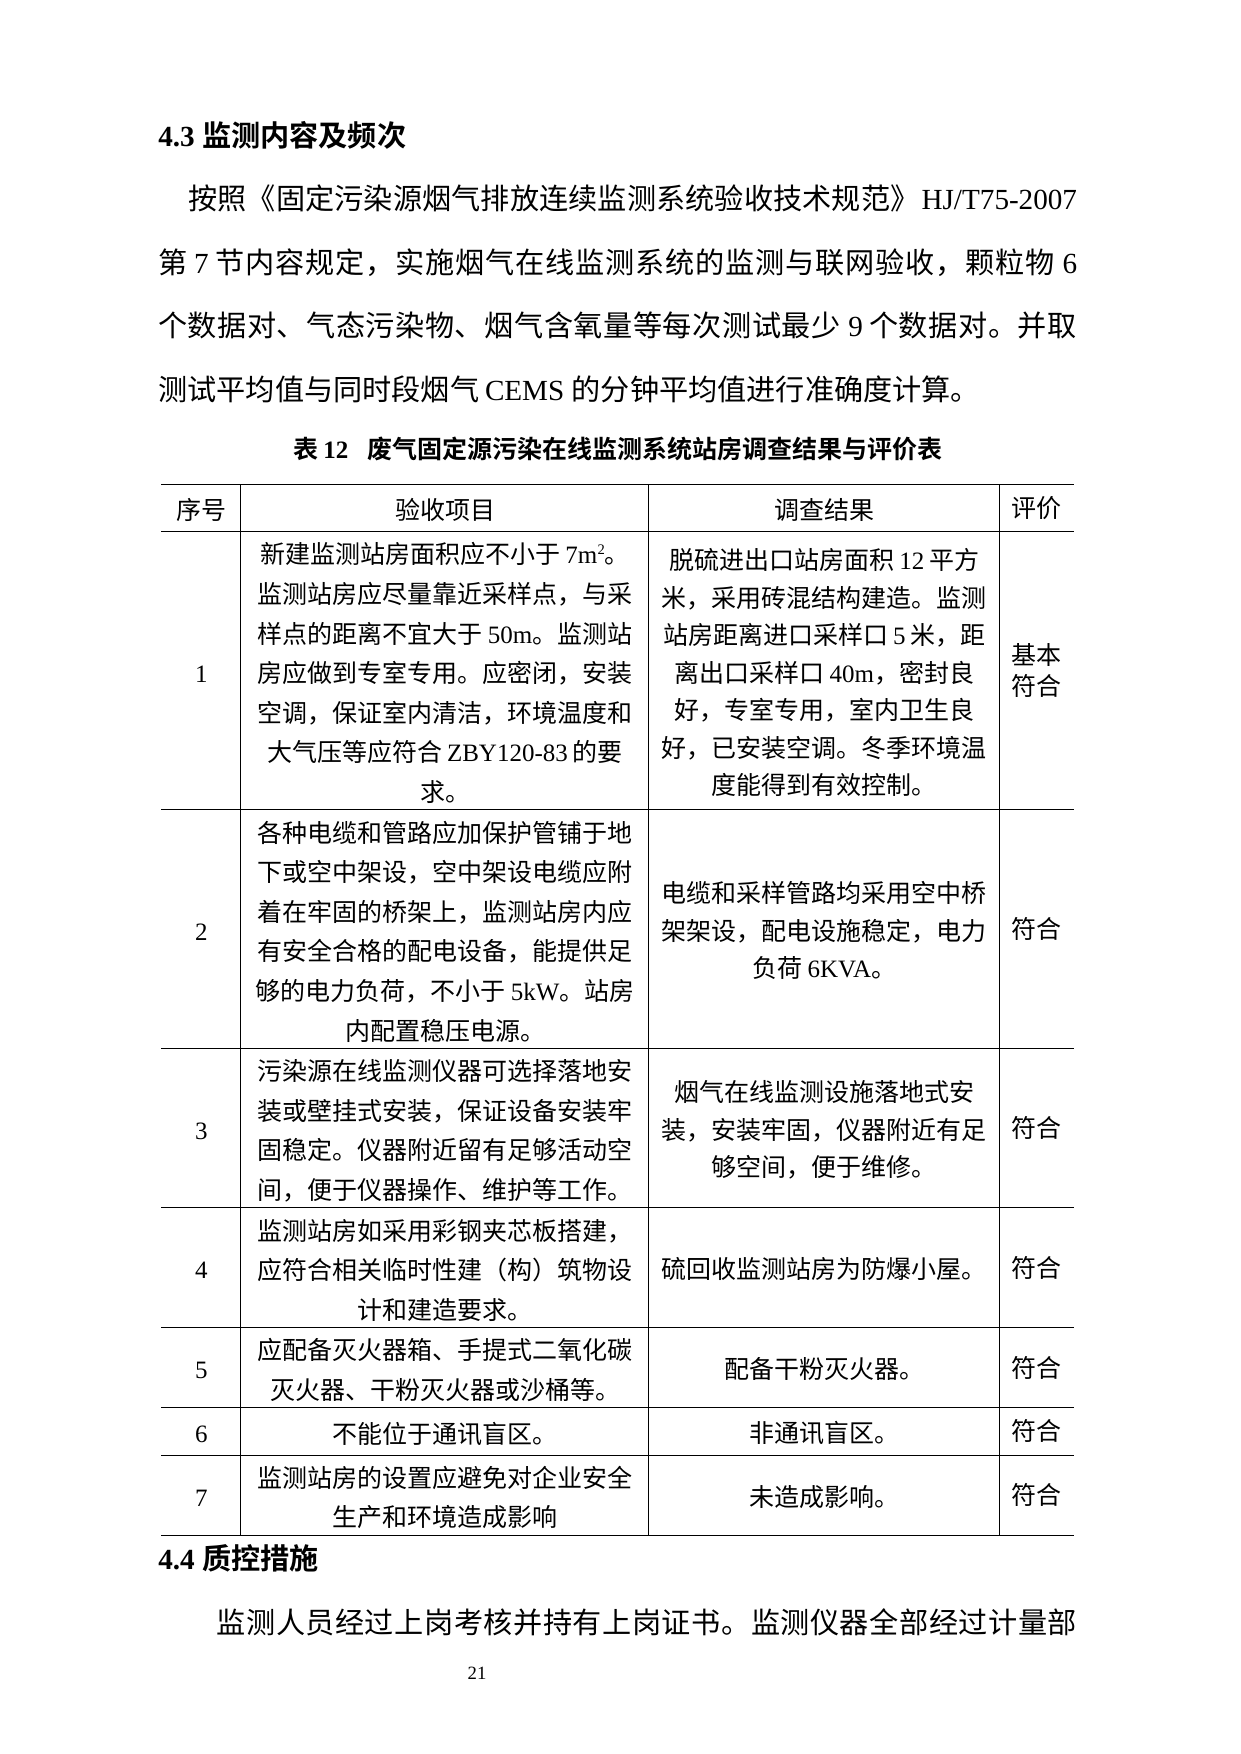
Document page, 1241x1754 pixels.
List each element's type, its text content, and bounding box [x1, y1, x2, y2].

table_cell 各种电缆和管路应加保护管铺于地下或空中架设，空中架设电缆应附着在牢固的桥架上，监测站房内应有安全合格的配电设备，能提供足够的电力负荷，不小于5kW。站房内配置稳压电源。 [241, 810, 648, 1048]
table_cell 监测站房如采用彩钢夹芯板搭建，应符合相关临时性建（构）筑物设计和建造要求。 [241, 1208, 648, 1327]
table_cell 符合 [1000, 1208, 1074, 1327]
table_cell 硫回收监测站房为防爆小屋。 [649, 1208, 999, 1327]
table_cell 电缆和采样管路均采用空中桥架架设，配电设施稳定，电力负荷6KVA。 [649, 810, 999, 1048]
table_header 验收项目 [241, 485, 648, 531]
table_cell 应配备灭火器箱、手提式二氧化碳灭火器、干粉灭火器或沙桶等。 [241, 1328, 648, 1407]
table_cell 烟气在线监测设施落地式安装，安装牢固，仪器附近有足够空间，便于维修。 [649, 1049, 999, 1207]
text 按照《固定污染源烟气排放连续监测系统验收技术规范》HJ/T75-2007第7节内容规定，实施烟气在线监测系统的监测与联网验收，颗粒物6个数据对、气态污染物、烟气含氧量等每次测试最少9个数据对。并取测试平均值与同时段烟气CEMS 的分钟平均值进行准确度计算。 [158, 176, 1077, 408]
table_cell 符合 [1000, 1328, 1074, 1407]
table_cell 配备干粉灭火器。 [649, 1328, 999, 1407]
table_header 调查结果 [649, 485, 999, 531]
table_cell 3 [161, 1049, 240, 1207]
table_cell 未造成影响。 [649, 1456, 999, 1535]
table_header 序号 [161, 485, 240, 531]
table_cell 符合 [1000, 810, 1074, 1048]
table_cell 符合 [1000, 1049, 1074, 1207]
table_cell 新建监测站房面积应不小于7m2。监测站房应尽量靠近采样点，与采样点的距离不宜大于50m。监测站房应做到专室专用。应密闭，安装空调，保证室内清洁，环境温度和大气压等应符合ZBY120-83的要求。 [241, 532, 648, 809]
table_cell 符合 [1000, 1456, 1074, 1535]
table_cell 符合 [1000, 1408, 1074, 1454]
table_cell 6 [161, 1408, 240, 1454]
text 表12 废气固定源污染在线监测系统站房调查结果与评价表 [158, 429, 1077, 466]
table_cell 不能位于通讯盲区。 [241, 1408, 648, 1454]
table_cell 2 [161, 810, 240, 1048]
table_cell 监测站房的设置应避免对企业安全生产和环境造成影响 [241, 1456, 648, 1535]
table_cell 7 [161, 1456, 240, 1535]
table_cell 非通讯盲区。 [649, 1408, 999, 1454]
table_cell 污染源在线监测仪器可选择落地安装或壁挂式安装，保证设备安装牢固稳定。仪器附近留有足够活动空间，便于仪器操作、维护等工作。 [241, 1049, 648, 1207]
text 4.3 监测内容及频次 [158, 112, 1077, 154]
table_cell 4 [161, 1208, 240, 1327]
table_cell 1 [161, 532, 240, 809]
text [158, 1599, 1077, 1641]
text 4.4 质控措施 [158, 1536, 1077, 1578]
table_cell 脱硫进出口站房面积12平方米，采用砖混结构建造。监测站房距离进口采样口5米，距离出口采样口40m，密封良好，专室专用，室内卫生良好，已安装空调。冬季环境温度能得到有效控制。 [649, 532, 999, 809]
table_cell 基本符合 [1000, 532, 1074, 809]
table_cell 5 [161, 1328, 240, 1407]
table_header 评价 [1000, 485, 1074, 531]
